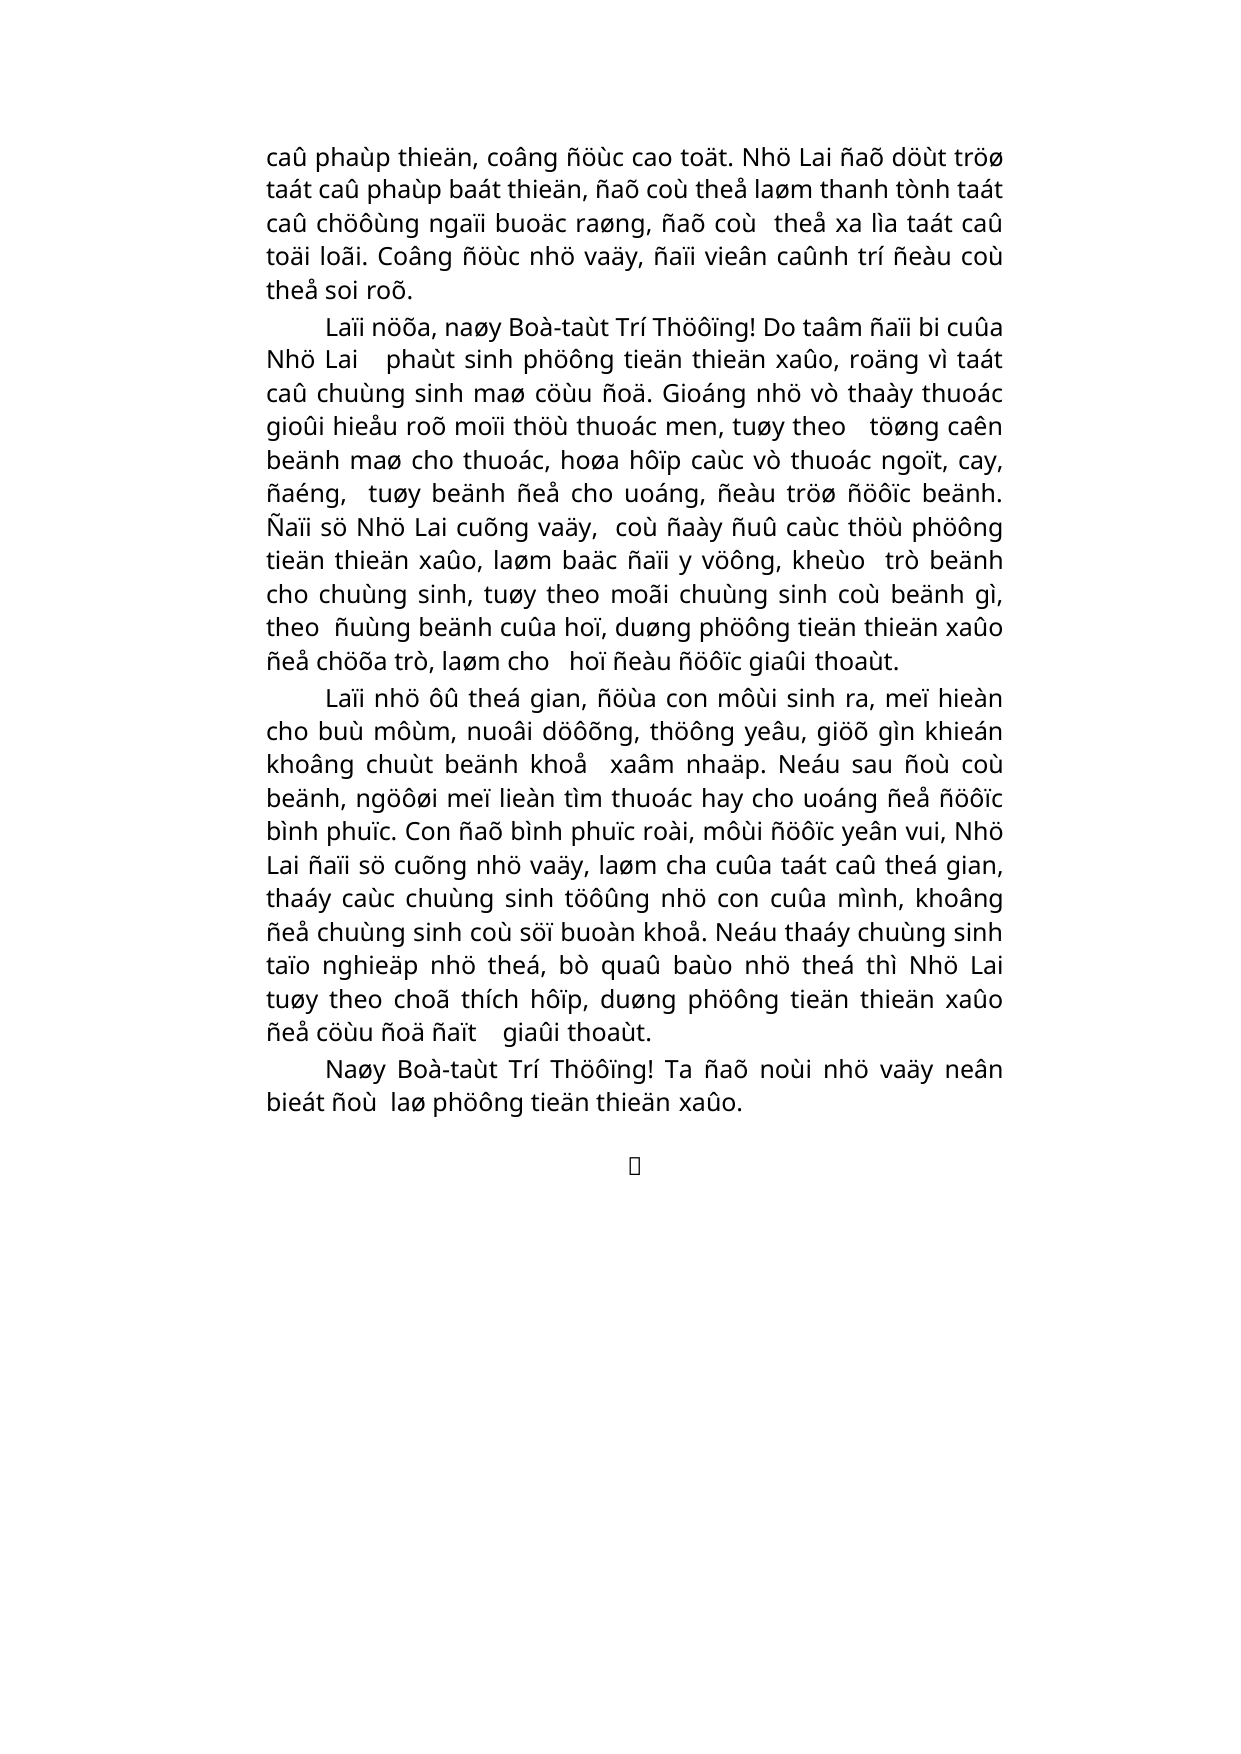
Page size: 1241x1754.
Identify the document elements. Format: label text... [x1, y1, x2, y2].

text Laïi nhö ôû theá gian, ñöùa con môùi sinh ra, meï hieàn cho buù môùm, nuoâi döôõng, thöông yeâu, giöõ gìn khieán khoâng chuùt beänh khoå xaâm nhaäp. Neáu sau ñoù coù beänh, ngöôøi meï lieàn tìm thuoác hay cho uoáng ñeå ñöôïc bình phuïc. Con ñaõ bình phuïc roài, môùi ñöôïc yeân vui, Nhö Lai ñaïi sö cuõng nhö vaäy, laøm cha cuûa taát caû theá gian, thaáy caùc chuùng sinh töôûng nhö con cuûa mình, khoâng ñeå chuùng sinh coù söï buoàn khoå. Neáu thaáy chuùng sinh taïo nghieäp nhö theá, bò quaû baùo nhö theá thì Nhö Lai tuøy theo choã thích hôïp, duøng phöông tieän thieän xaûo ñeå cöùu ñoä ñaït giaûi thoaùt. [266, 681, 1004, 1049]
text  [204, 1149, 1065, 1183]
text caû phaùp thieän, coâng ñöùc cao toät. Nhö Lai ñaõ döùt tröø taát caû phaùp baát thieän, ñaõ coù theå laøm thanh tònh taát caû chöôùng ngaïi buoäc raøng, ñaõ coù theå xa lìa taát caû toäi loãi. Coâng ñöùc nhö vaäy, ñaïi vieân caûnh trí ñeàu coù theå soi roõ. [266, 139, 1004, 306]
text Laïi nöõa, naøy Boà-taùt Trí Thöôïng! Do taâm ñaïi bi cuûa Nhö Lai phaùt sinh phöông tieän thieän xaûo, roäng vì taát caû chuùng sinh maø cöùu ñoä. Gioáng nhö vò thaày thuoác gioûi hieåu roõ moïi thöù thuoác men, tuøy theo töøng caên beänh maø cho thuoác, hoøa hôïp caùc vò thuoác ngoït, cay, ñaéng, tuøy beänh ñeå cho uoáng, ñeàu tröø ñöôïc beänh. Ñaïi sö Nhö Lai cuõng vaäy, coù ñaày ñuû caùc thöù phöông tieän thieän xaûo, laøm baäc ñaïi y vöông, kheùo trò beänh cho chuùng sinh, tuøy theo moãi chuùng sinh coù beänh gì, theo ñuùng beänh cuûa hoï, duøng phöông tieän thieän xaûo ñeå chöõa trò, laøm cho hoï ñeàu ñöôïc giaûi thoaùt. [266, 309, 1004, 677]
text Naøy Boà-taùt Trí Thöôïng! Ta ñaõ noùi nhö vaäy neân bieát ñoù laø phöông tieän thieän xaûo. [266, 1052, 1004, 1119]
